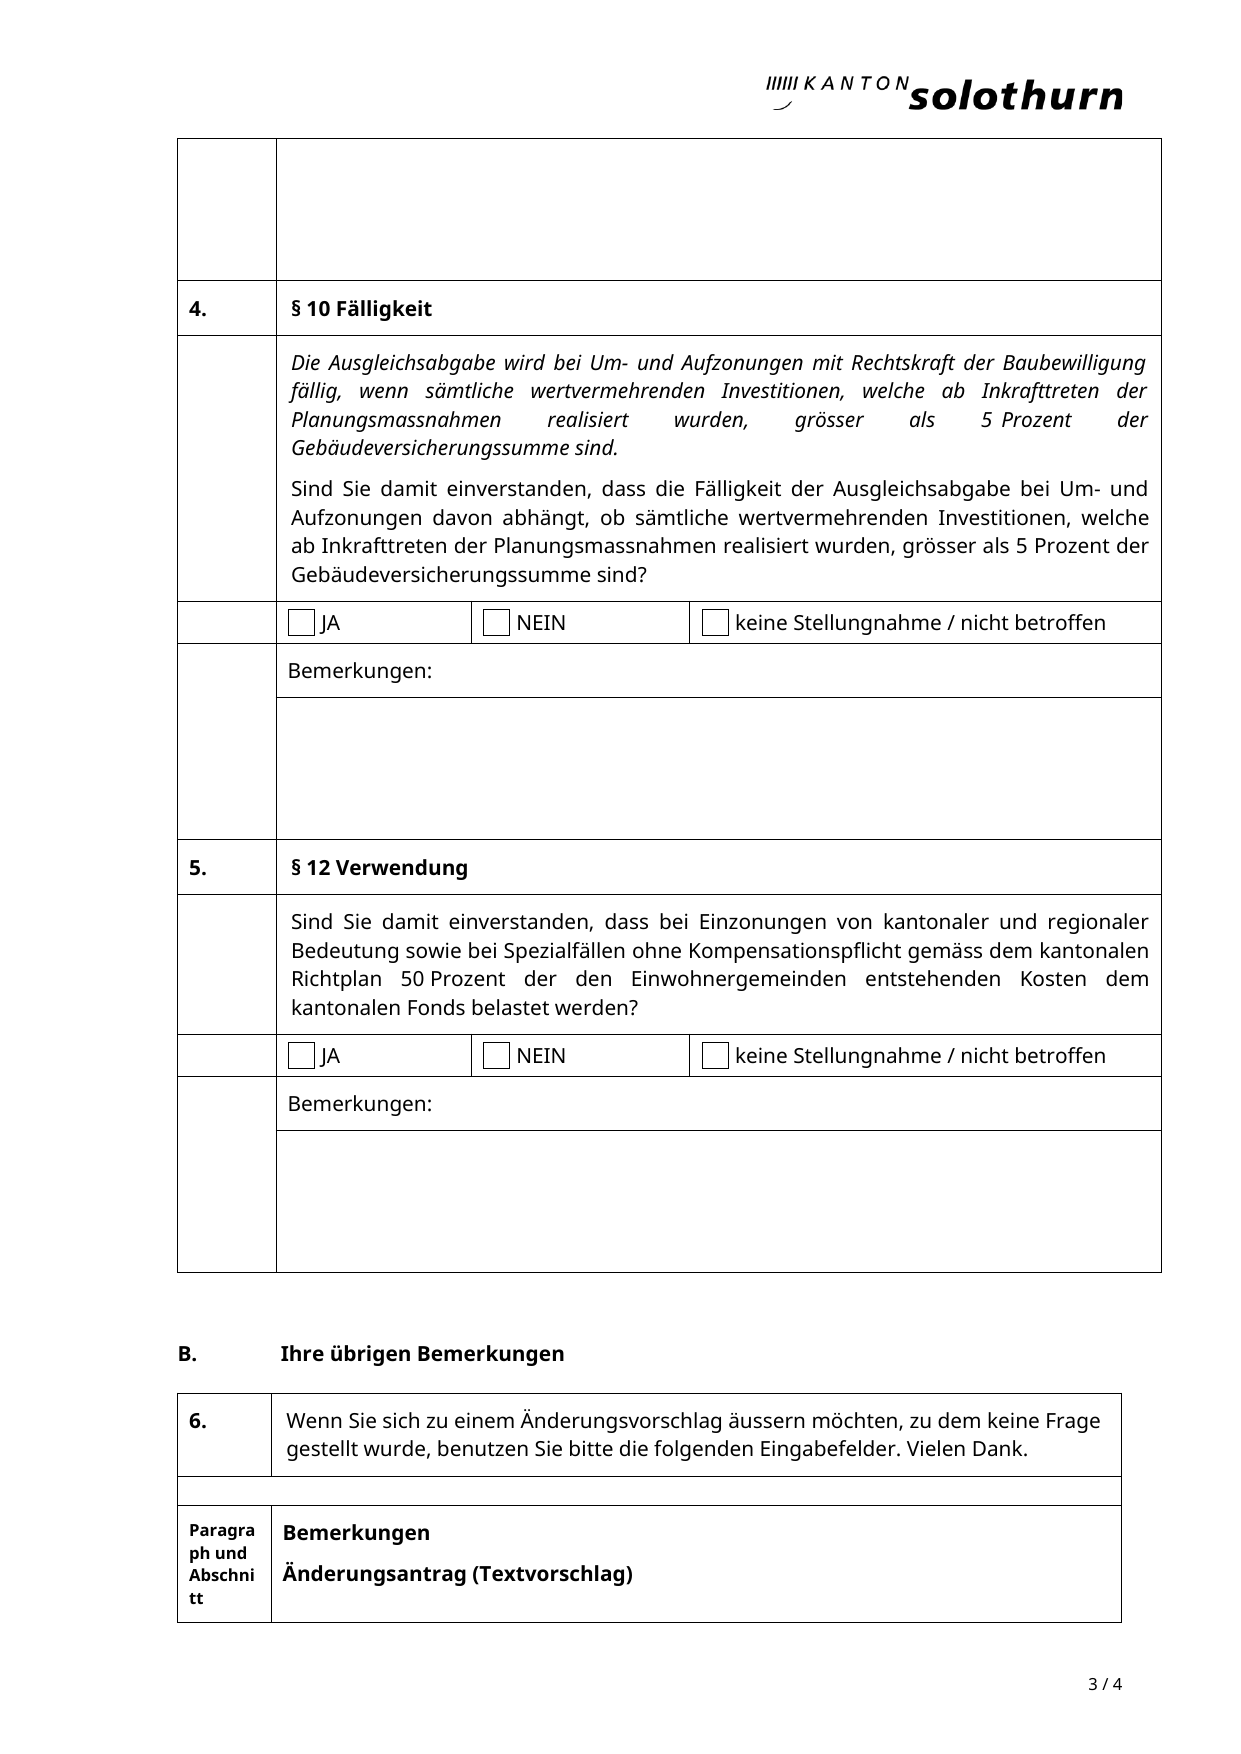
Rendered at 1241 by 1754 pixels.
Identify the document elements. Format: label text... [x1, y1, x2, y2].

table_cell keine Stellungnahme / nicht betroffen [690, 1035, 1161, 1076]
text B. Ihre übrigen Bemerkungen [177, 1339, 1122, 1368]
table_cell [178, 139, 276, 280]
table_header 6. [178, 1394, 271, 1476]
table_cell JA [277, 602, 471, 643]
table_cell keine Stellungnahme / nicht betroffen [690, 602, 1161, 643]
table_cell § 12 Verwendung [277, 840, 1161, 894]
table_header Wenn Sie sich zu einem Änderungsvorschlag äussern möchten, zu dem keine Frage gestellt wurde, benutzen Sie bitte die folgenden Eingabefelder. Vielen Dank. [272, 1394, 1121, 1476]
picture [766, 76, 1123, 110]
table_cell [178, 895, 276, 1033]
table_cell Die Ausgleichsabgabe wird bei Um- und Aufzonungen mit Rechtskraft der Baubewilligung fällig, wenn sämtliche wertvermehrenden Investitionen, welche ab Inkrafttreten der Planungsmassnahmen realisiert wurden, grösser als 5 Prozent der Gebäudeversicherungssumme sind. Sind Sie damit einverstanden, dass die Fälligkeit der Ausgleichsabgabe bei Um- und Aufzonungen davon abhängt, ob sämtliche wertvermehrenden Investitionen, welche ab Inkrafttreten der Planungsmassnahmen realisiert wurden, grösser als 5 Prozent der Gebäudeversicherungssumme sind? [277, 336, 1161, 601]
table_cell 4. [178, 281, 276, 334]
table_cell Bemerkungen: [277, 644, 1161, 697]
table_cell [277, 139, 1161, 280]
table_cell 5. [178, 840, 276, 894]
table_cell Bemerkungen: [277, 1077, 1161, 1130]
table_cell [178, 1477, 1121, 1505]
table_cell Sind Sie damit einverstanden, dass bei Einzonungen von kantonaler und regionaler Bedeutung sowie bei Spezialfällen ohne Kompensationspflicht gemäss dem kantonalen Richtplan 50 Prozent der den Einwohnergemeinden entstehenden Kosten dem kantonalen Fonds belastet werden? [277, 895, 1161, 1033]
table_cell [277, 1131, 1161, 1272]
table_cell [178, 336, 276, 601]
table_cell Paragraph und Abschnitt [178, 1506, 271, 1622]
table_cell [277, 698, 1161, 839]
table_cell [178, 602, 276, 643]
table_cell NEIN [472, 602, 689, 643]
table_cell JA [277, 1035, 471, 1076]
table_cell Bemerkungen Änderungsantrag (Textvorschlag) [272, 1506, 1121, 1622]
table_cell NEIN [472, 1035, 689, 1076]
table_cell § 10 Fälligkeit [277, 281, 1161, 334]
table_cell [178, 644, 276, 839]
table_cell [178, 1035, 276, 1076]
table_cell [178, 1077, 276, 1272]
